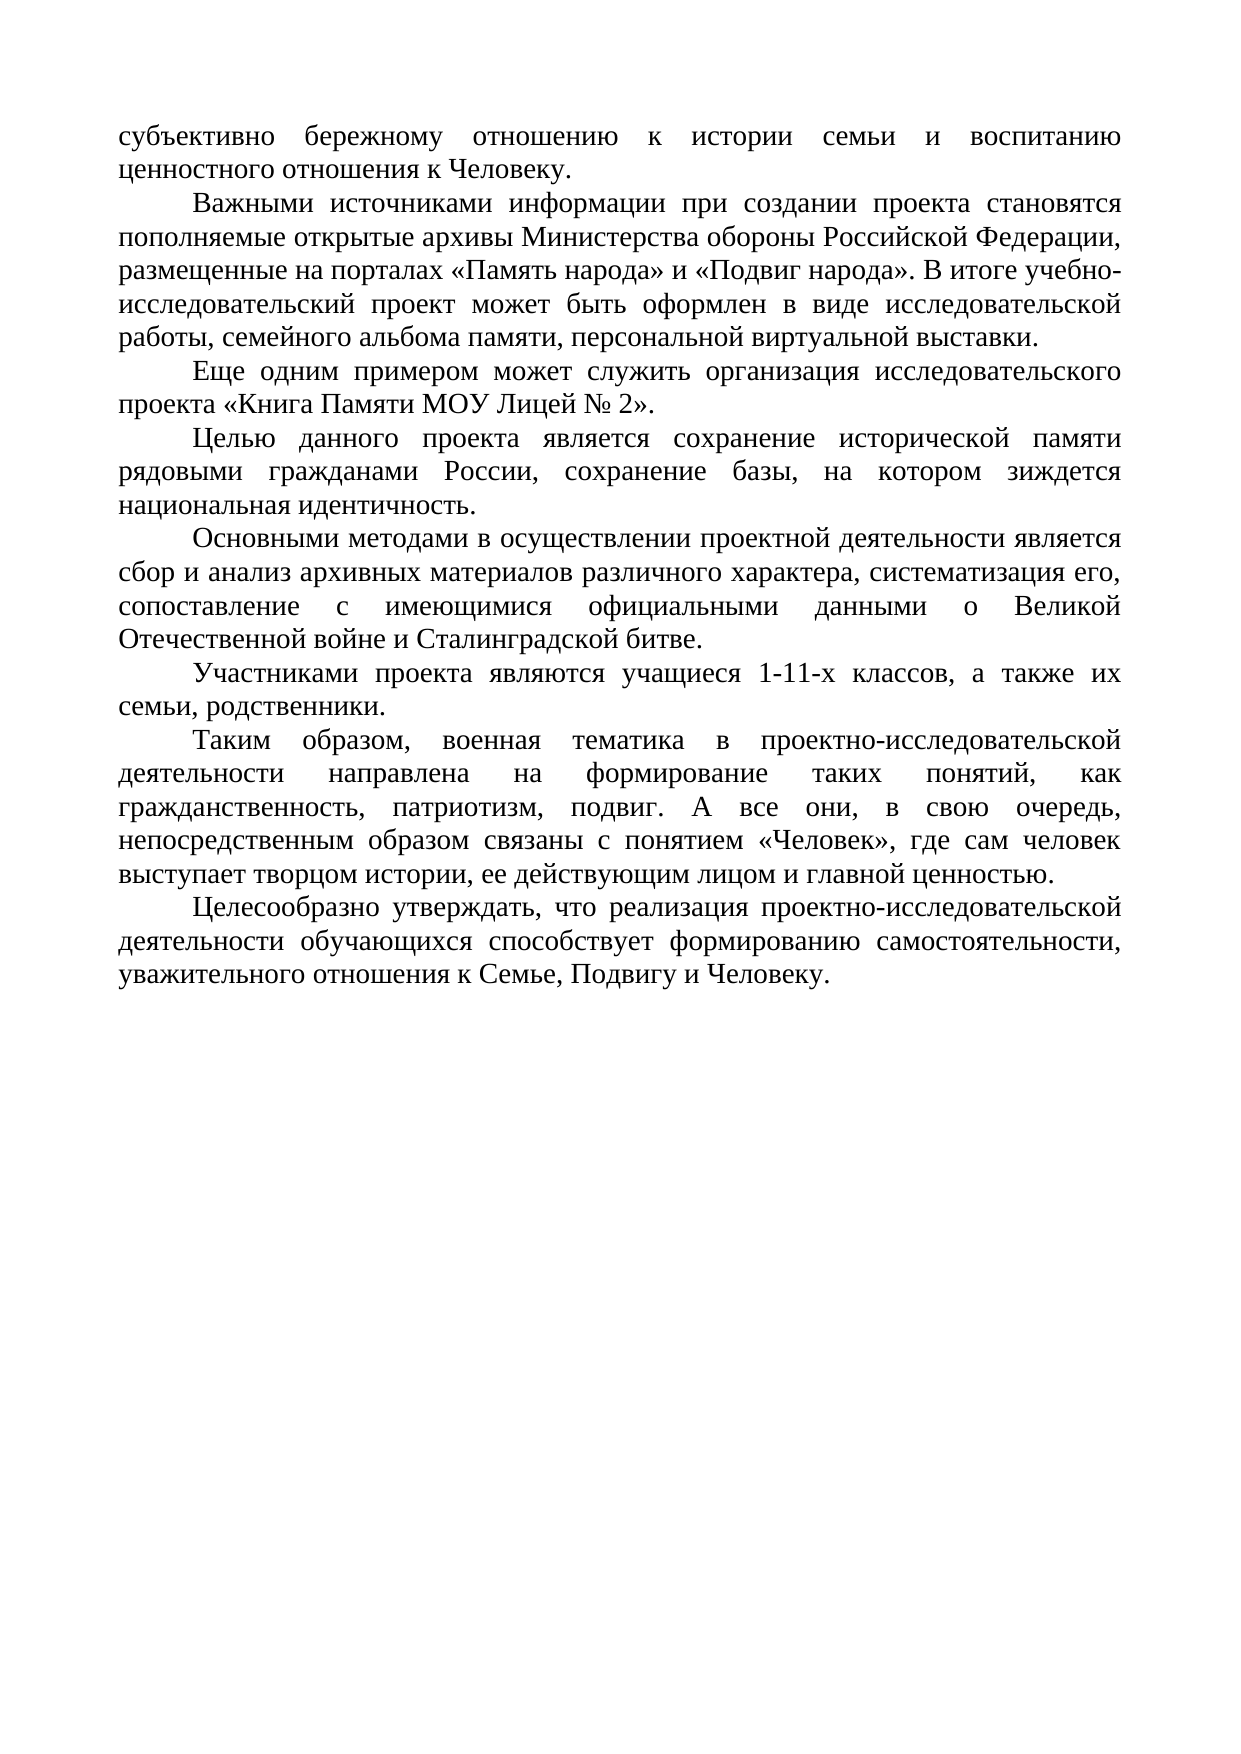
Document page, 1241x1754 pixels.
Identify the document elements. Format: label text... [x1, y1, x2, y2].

text Таким образом, военная тематика в проектно-исследовательской деятельности направлена на формирование таких понятий, как гражданственность, патриотизм, подвиг. А все они, в свою очередь, непосредственным образом связаны с понятием «Человек», где сам человек выступает творцом истории, ее действующим лицом и главной ценностью. [118, 722, 1122, 889]
text Еще одним примером может служить организация исследовательского проекта «Книга Памяти МОУ Лицей № 2». [118, 353, 1122, 420]
text Участниками проекта являются учащиеся 1-11-х классов, а также их семьи, родственники. [118, 655, 1122, 722]
text Основными методами в осуществлении проектной деятельности является сбор и анализ архивных материалов различного характера, систематизация его, сопоставление с имеющимися официальными данными о Великой Отечественной войне и Сталинградской битве. [118, 521, 1122, 655]
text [118, 118, 1122, 185]
text Целью данного проекта является сохранение исторической памяти рядовыми гражданами России, сохранение базы, на котором зиждется национальная идентичность. [118, 420, 1122, 521]
text Важными источниками информации при создании проекта становятся пополняемые открытые архивы Министерства обороны Российской Федерации, размещенные на порталах «Память народа» и «Подвиг народа». В итоге учебно-исследовательский проект может быть оформлен в виде исследовательской работы, семейного альбома памяти, персональной виртуальной выставки. [118, 185, 1122, 353]
text Целесообразно утверждать, что реализация проектно-исследовательской деятельности обучающихся способствует формированию самостоятельности, уважительного отношения к Семье, Подвигу и Человеку. [118, 889, 1122, 990]
